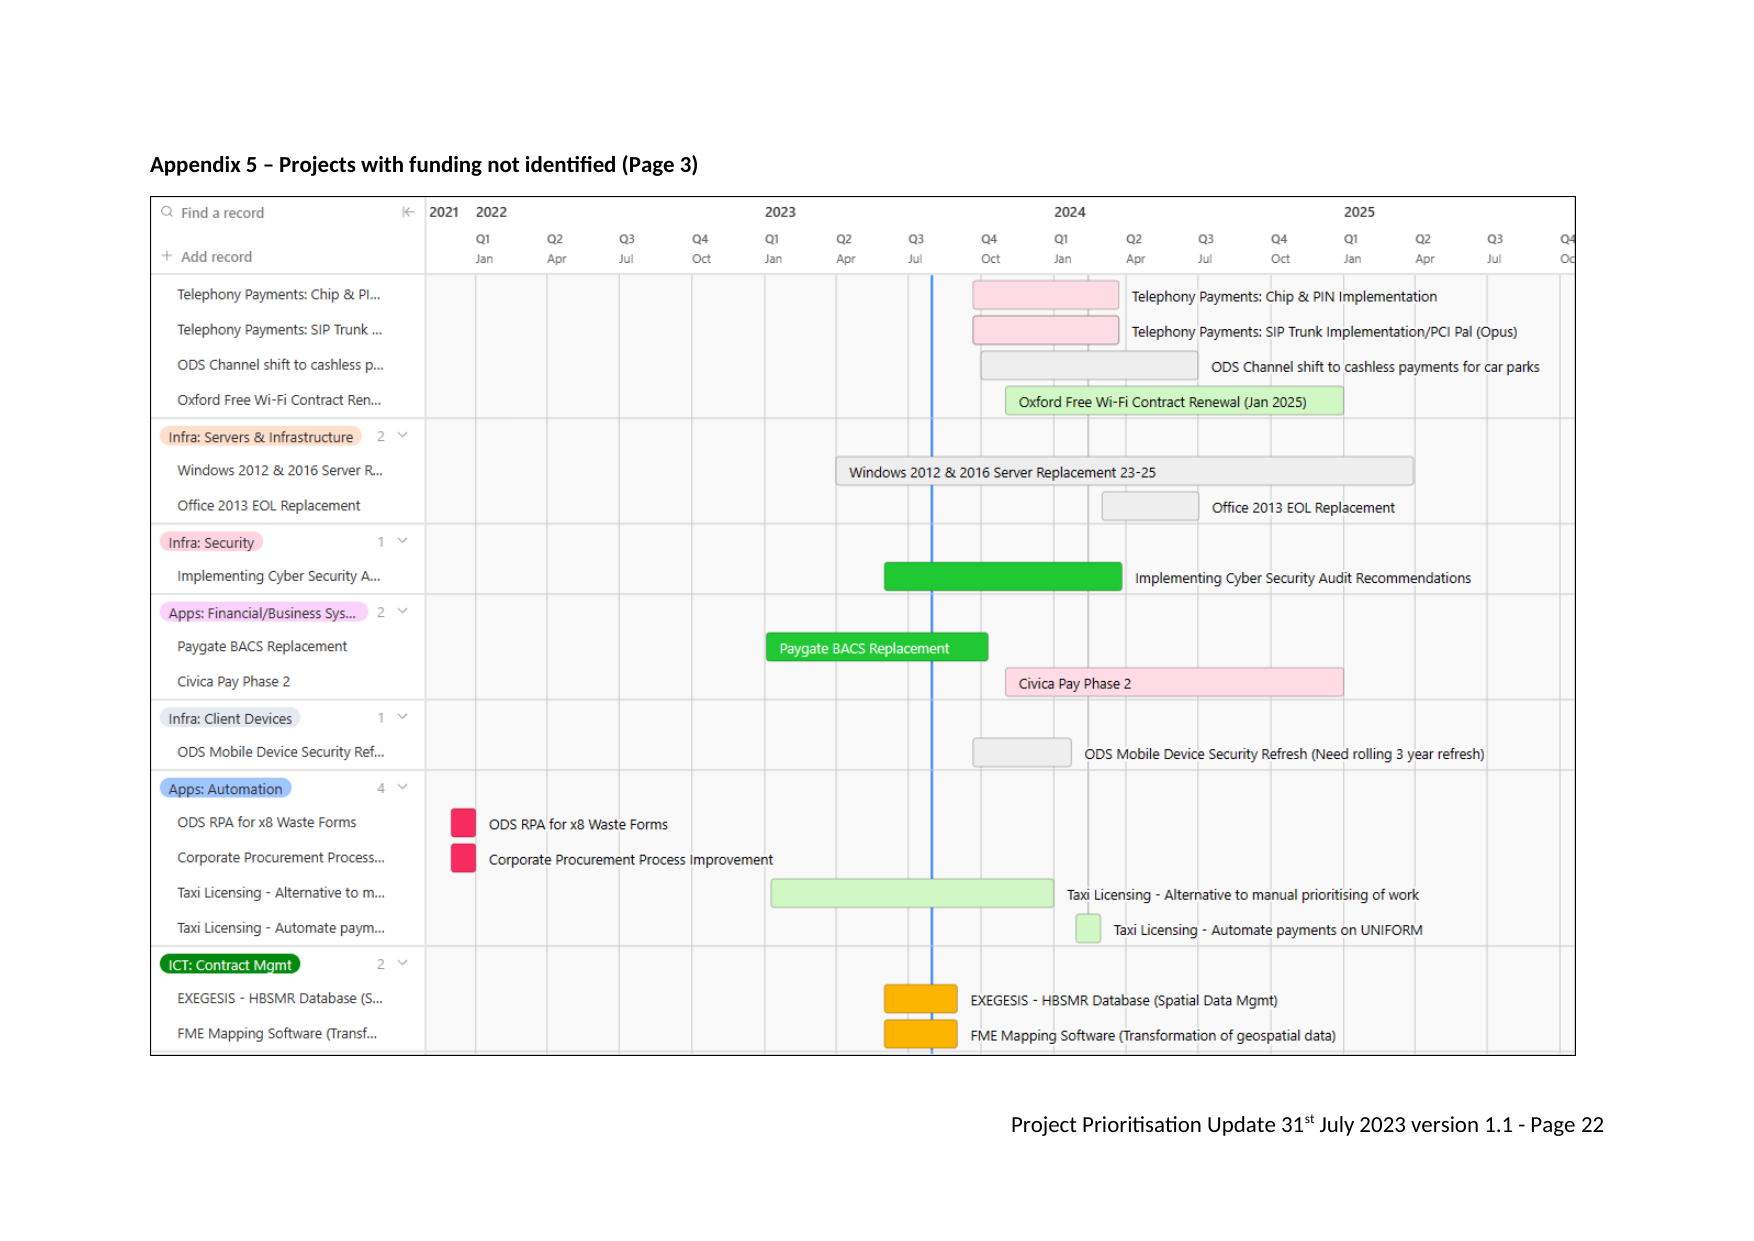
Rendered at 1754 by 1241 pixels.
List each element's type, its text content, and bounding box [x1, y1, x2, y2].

text Appendix 5 – Projects with funding not identified (Page 3) [150, 150, 1604, 178]
picture [150, 196, 1576, 1056]
